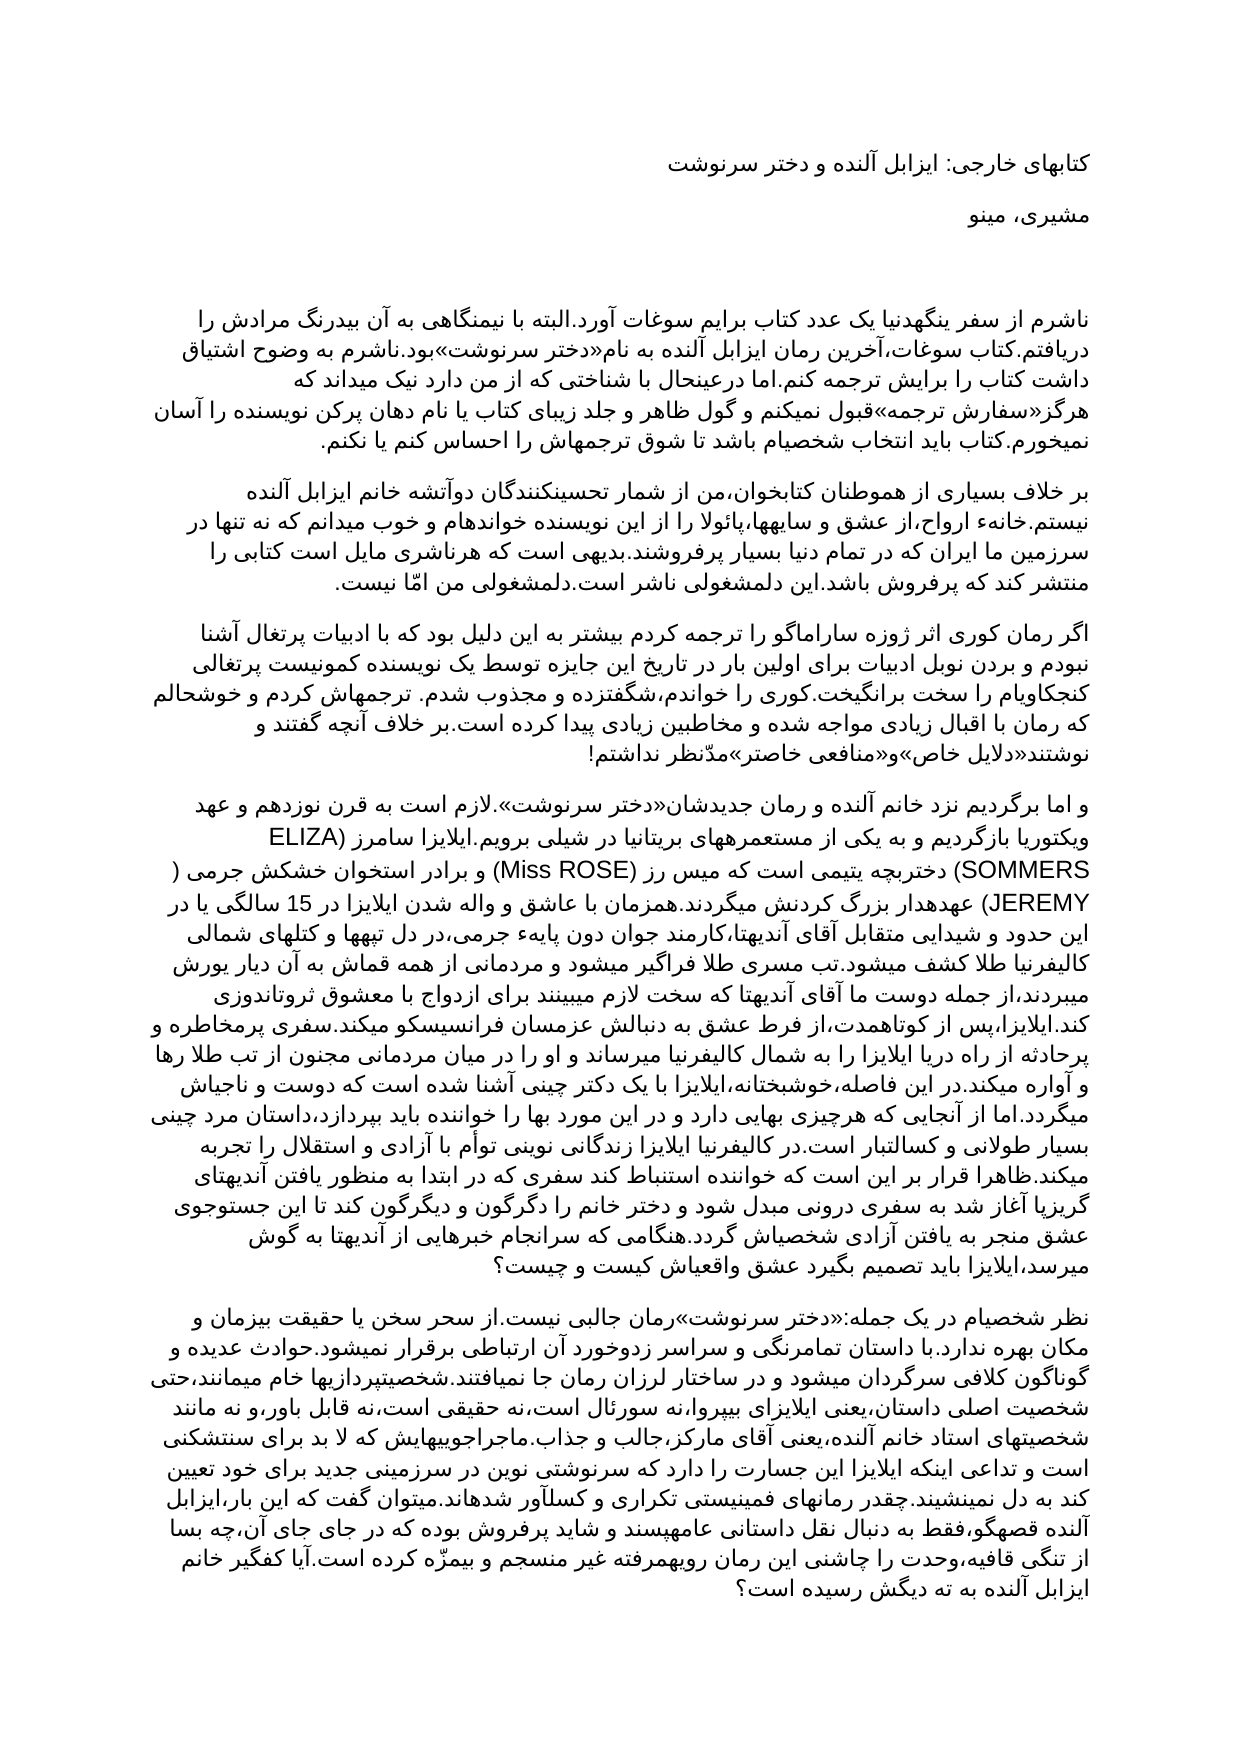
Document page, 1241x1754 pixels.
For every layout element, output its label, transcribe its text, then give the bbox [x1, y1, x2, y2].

text بر خلاف بسیاری از هموطنان کتاب‏خوان،من از شمار تحسین‏کنندگان دوآتشه خانم ایزابل‏ آلنده نیستم.خانهء ارواح،از عشق و سایه‏ها،پائولا را از این نویسنده خوانده‏ام و خوب‏ می‏دانم که نه تنها در سرزمین ما ایران که در تمام دنیا بسیار پرفروشند.بدیهی است که هرناشری‏ مایل است کتابی را منتشر کند که پرفروش باشد.این دلمشغولی ناشر است.دلمشغولی من امّا نیست. [150, 478, 1090, 595]
text نظر شخصی‏ام در یک جمله:«دختر سرنوشت»رمان جالبی نیست.از سحر سخن یا حقیقت‏ بی‏زمان و مکان بهره ندارد.با داستان تمام‏رنگی و سراسر زدوخورد آن ارتباطی برقرار نمی‏شود.حوادث عدیده و گوناگون کلافی سرگردان می‏شود و در ساختار لرزان رمان جا نمی‏افتند.شخصیت‏پردازی‏ها خام می‏مانند،حتی شخصیت اصلی داستان،یعنی ایلایزای‏ بی‏پروا،نه سورئال است،نه حقیقی است،نه قابل باور،و نه مانند شخصیت‏های استاد خانم‏ آلنده،یعنی آقای مارکز،جالب و جذاب.ماجراجویی‏هایش که لا بد برای سنت‏شکنی است و تداعی این‏که ایلایزا این جسارت را دارد که سرنوشتی نوین در سرزمینی جدید برای خود تعیین‏ کند به دل نمی‏نشیند.چقدر رمانهای فمینیستی تکراری و کسل‏آور شده‏اند.می‏توان گفت که این‏ بار،ایزابل آلنده قصه‏گو،فقط به دنبال نقل داستانی عامه‏پسند و شاید پرفروش بوده که در جای‏ جای آن،چه بسا از تنگی قافیه،وحدت را چاشنی این رمان رویهمرفته غیر منسجم و بی‏مزّه‏ کرده است.آیا کفگیر خانم ایزابل آلنده به ته دیگش رسیده است؟ [150, 1303, 1090, 1602]
text مشیری، مینو [150, 201, 1090, 227]
text و اما برگردیم نزد خانم آلنده و رمان جدیدشان«دختر سرنوشت».لازم است به قرن نوزدهم‏ و عهد ویکتوریا بازگردیم و به یکی از مستعمره‏های بریتانیا در شیلی برویم.ایلایزا سامرز (ELIZA SOMMERS) دختربچه یتیمی است که میس رز (Miss ROSE) و برادر استخوان‏ خشکش جرمی (JEREMY) عهده‏دار بزرگ کردنش می‏گردند.همزمان با عاشق و واله شدن‏ ایلایزا در 15 سالگی یا در این حدود و شیدایی متقابل آقای آندیه‏تا،کارمند جوان دون پایهء جرمی،در دل تپه‏ها و کتل‏های شمالی کالیفرنیا طلا کشف می‏شود.تب مسری طلا فراگیر می‏شود و مردمانی از همه قماش به آن دیار یورش می‏بردند،از جمله دوست ما آقای آندیه‏تا که‏ سخت لازم می‏بینند برای ازدواج با معشوق ثروت‏اندوزی کند.ایلایزا،پس از کوتاه‏مدت،از فرط عشق به دنبالش عزم‏سان فرانسیسکو می‏کند.سفری پرمخاطره و پرحادثه از راه دریا ایلایزا را به‏ شمال کالیفرنیا می‏رساند و او را در میان مردمانی مجنون از تب طلا رها و آواره می‏کند.در این‏ فاصله،خوشبختانه،ایلایزا با یک دکتر چینی آشنا شده است که دوست و ناجی‏اش می‏گردد.اما از آنجایی که هرچیزی بهایی دارد و در این مورد بها را خواننده باید بپردازد،داستان مرد چینی‏ بسیار طولانی و کسالت‏بار است.در کالیفرنیا ایلایزا زندگانی نوینی توأم با آزادی و استقلال را تجربه می‏کند.ظاهرا قرار بر این است که خواننده استنباط کند سفری که در ابتدا به منظور یافتن آندیه‏تای گریزپا آغاز شد به سفری درونی مبدل شود و دختر خانم را دگرگون و دیگرگون کند تا این جست‏وجوی عشق منجر به یافتن آزادی شخصی‏اش گردد.هنگامی که سرانجام خبرهایی‏ از آندیه‏تا به گوش می‏رسد،ایلایزا باید تصمیم بگیرد عشق واقعی‏اش کیست و چیست؟ [150, 791, 1090, 1279]
text ناشرم از سفر ینگه‏دنیا یک عدد کتاب برایم سوغات آورد.البته با نیم‏نگاهی به آن بی‏درنگ‏ مرادش را دریافتم.کتاب سوغات،آخرین رمان ایزابل آلنده به نام«دختر سرنوشت»بود.ناشرم‏ به وضوح اشتیاق داشت کتاب را برایش ترجمه کنم.اما درعین‏حال با شناختی که از من دارد نیک می‏داند که هرگز«سفارش ترجمه»قبول نمی‏کنم و گول ظاهر و جلد زیبای کتاب یا نام دهان‏ پرکن نویسنده را آسان نمی‏خورم.کتاب باید انتخاب شخصی‏ام باشد تا شوق ترجمه‏اش را احساس کنم یا نکنم. [150, 306, 1090, 453]
text اگر رمان کوری اثر ژوزه ساراماگو را ترجمه کردم بیشتر به این دلیل بود که با ادبیات پرتغال‏ آشنا نبودم و بردن نوبل ادبیات برای اولین بار در تاریخ این جایزه توسط یک نویسنده کمونیست‏ پرتغالی کنجکاوی‏ام را سخت برانگیخت.کوری را خواندم،شگفت‏زده و مجذوب شدم. ترجمه‏اش کردم و خوشحالم که رمان با اقبال زیادی مواجه شده و مخاطبین زیادی پیدا کرده است.بر خلاف آنچه گفتند و نوشتند«دلایل خاص»و«منافعی خاص‏تر»مدّنظر نداشتم! [150, 619, 1090, 767]
text کتابهای خارجی: ایزابل آلنده و دختر سرنوشت [150, 150, 1090, 176]
